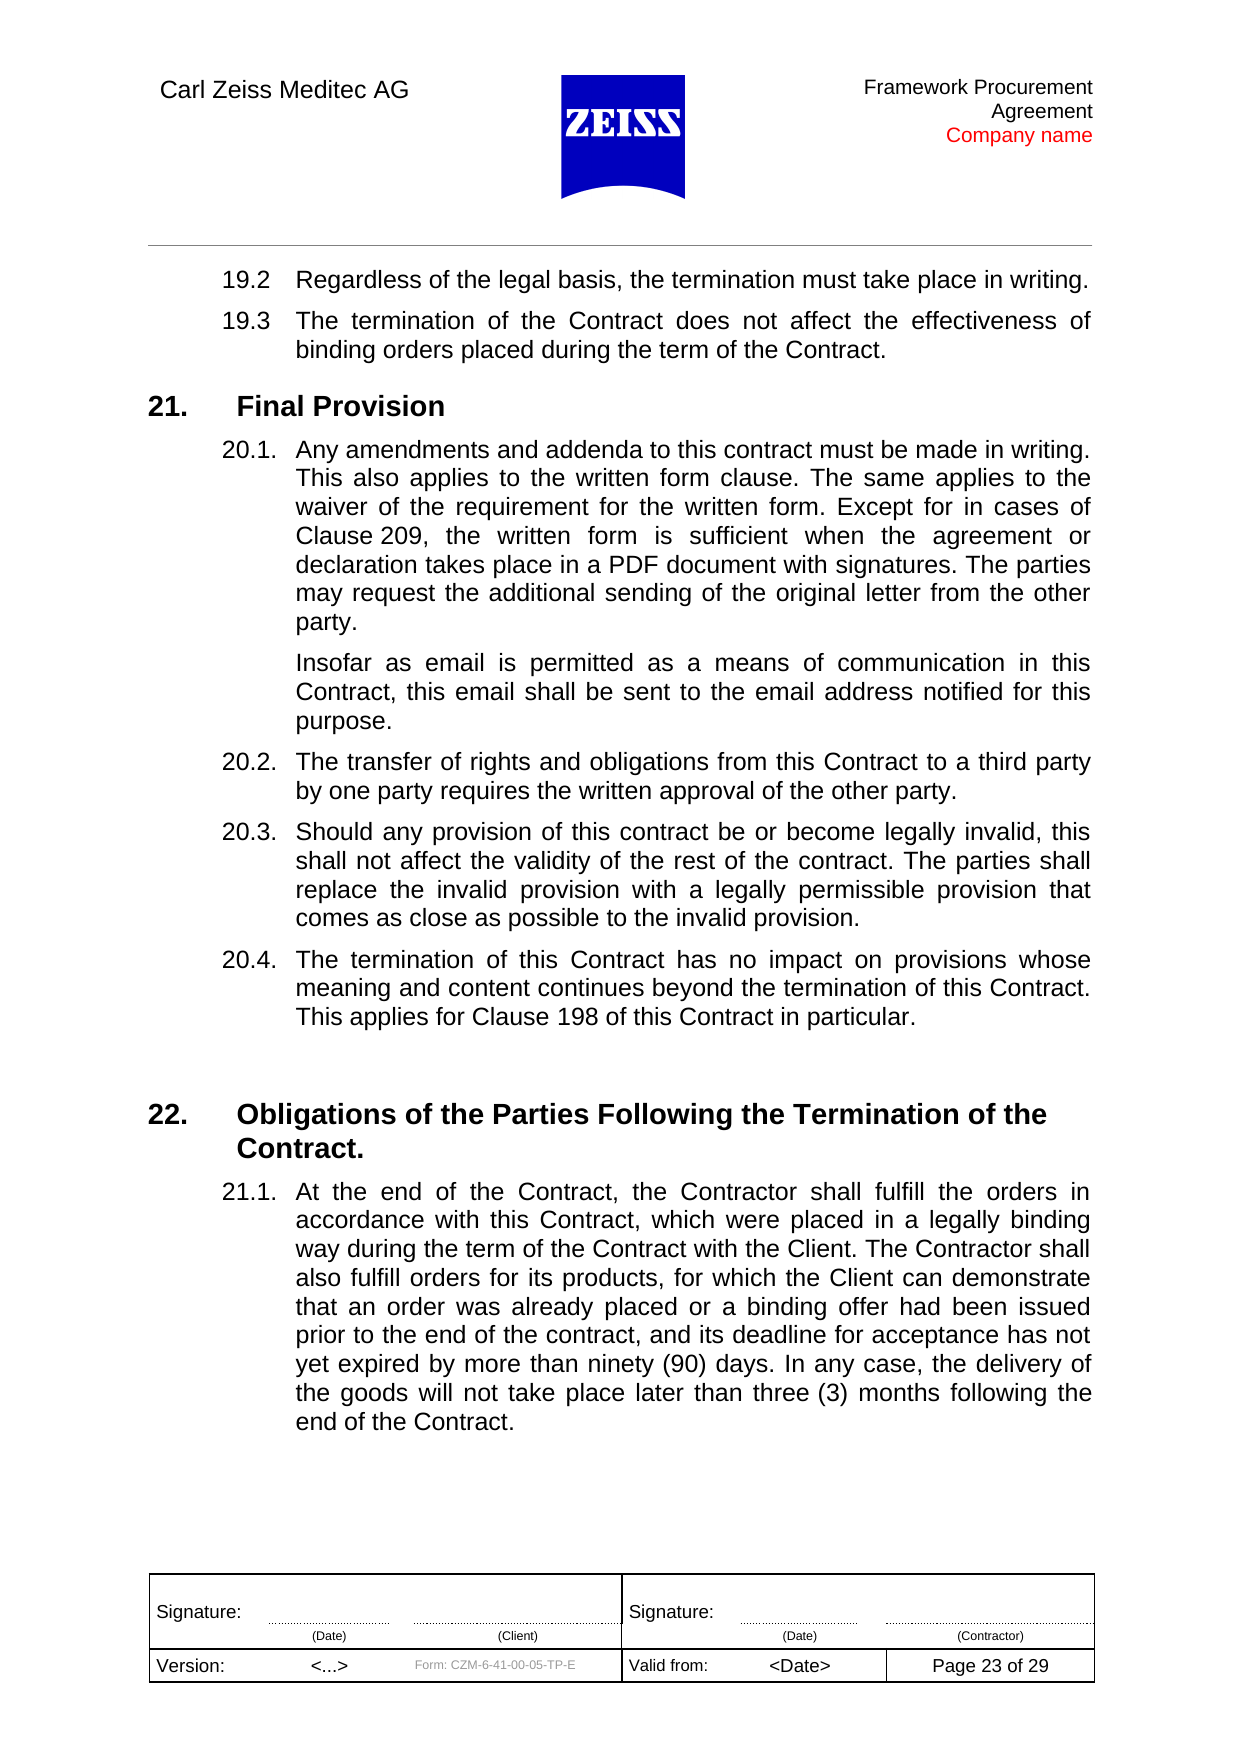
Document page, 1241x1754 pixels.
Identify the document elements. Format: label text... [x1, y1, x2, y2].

subtitle 19.2 Regardless of the legal basis, the termination must take place in writing. [222, 265, 1092, 294]
picture [561, 75, 685, 199]
subtitle 20.3. Should any provision of this contract be or become legally invalid, this shall not affect the validity of the rest of the contract. The parties shall replace the invalid provision with a legally permissible provision that comes as close as possible to the invalid provision. [222, 817, 1092, 932]
subtitle 20.4. The termination of this Contract has no impact on provisions whose meaning and content continues beyond the termination of this Contract. This applies for Clause 18 of this Contract in particular. [222, 945, 1092, 1031]
subtitle 20.2. The transfer of rights and obligations from this Contract to a third party by one party requires the written approval of the other party. [222, 747, 1092, 805]
subtitle Obligations of the Parties Following the Termination of the Contract. [148, 1097, 1092, 1164]
text Insofar as email is permitted as a means of communication in this Contract, this email shall be sent to the email address notified for this purpose. [222, 648, 1092, 735]
subtitle 19.3 The termination of the Contract does not affect the effectiveness of binding orders placed during the term of the Contract. [222, 306, 1092, 364]
subtitle Final Provision [148, 389, 1092, 422]
subtitle 20.1. Any amendments and addenda to this contract must be made in writing. This also applies to the written form clause. The same applies to the waiver of the requirement for the written form. Except for in cases of Clause 19, the written form is sufficient when the agreement or declaration takes place in a PDF document with signatures. The parties may request the additional sending of the original letter from the other party. [222, 435, 1092, 636]
subtitle 21.1. At the end of the Contract, the Contractor shall fulfill the orders in accordance with this Contract, which were placed in a legally binding way during the term of the Contract with the Client. The Contractor shall also fulfill orders for its products, for which the Client can demonstrate that an order was already placed or a binding offer had been issued prior to the end of the contract, and its deadline for acceptance has not yet expired by more than ninety (90) days. In any case, the delivery of the goods will not take place later than three (3) months following the end of the Contract. [222, 1177, 1092, 1436]
